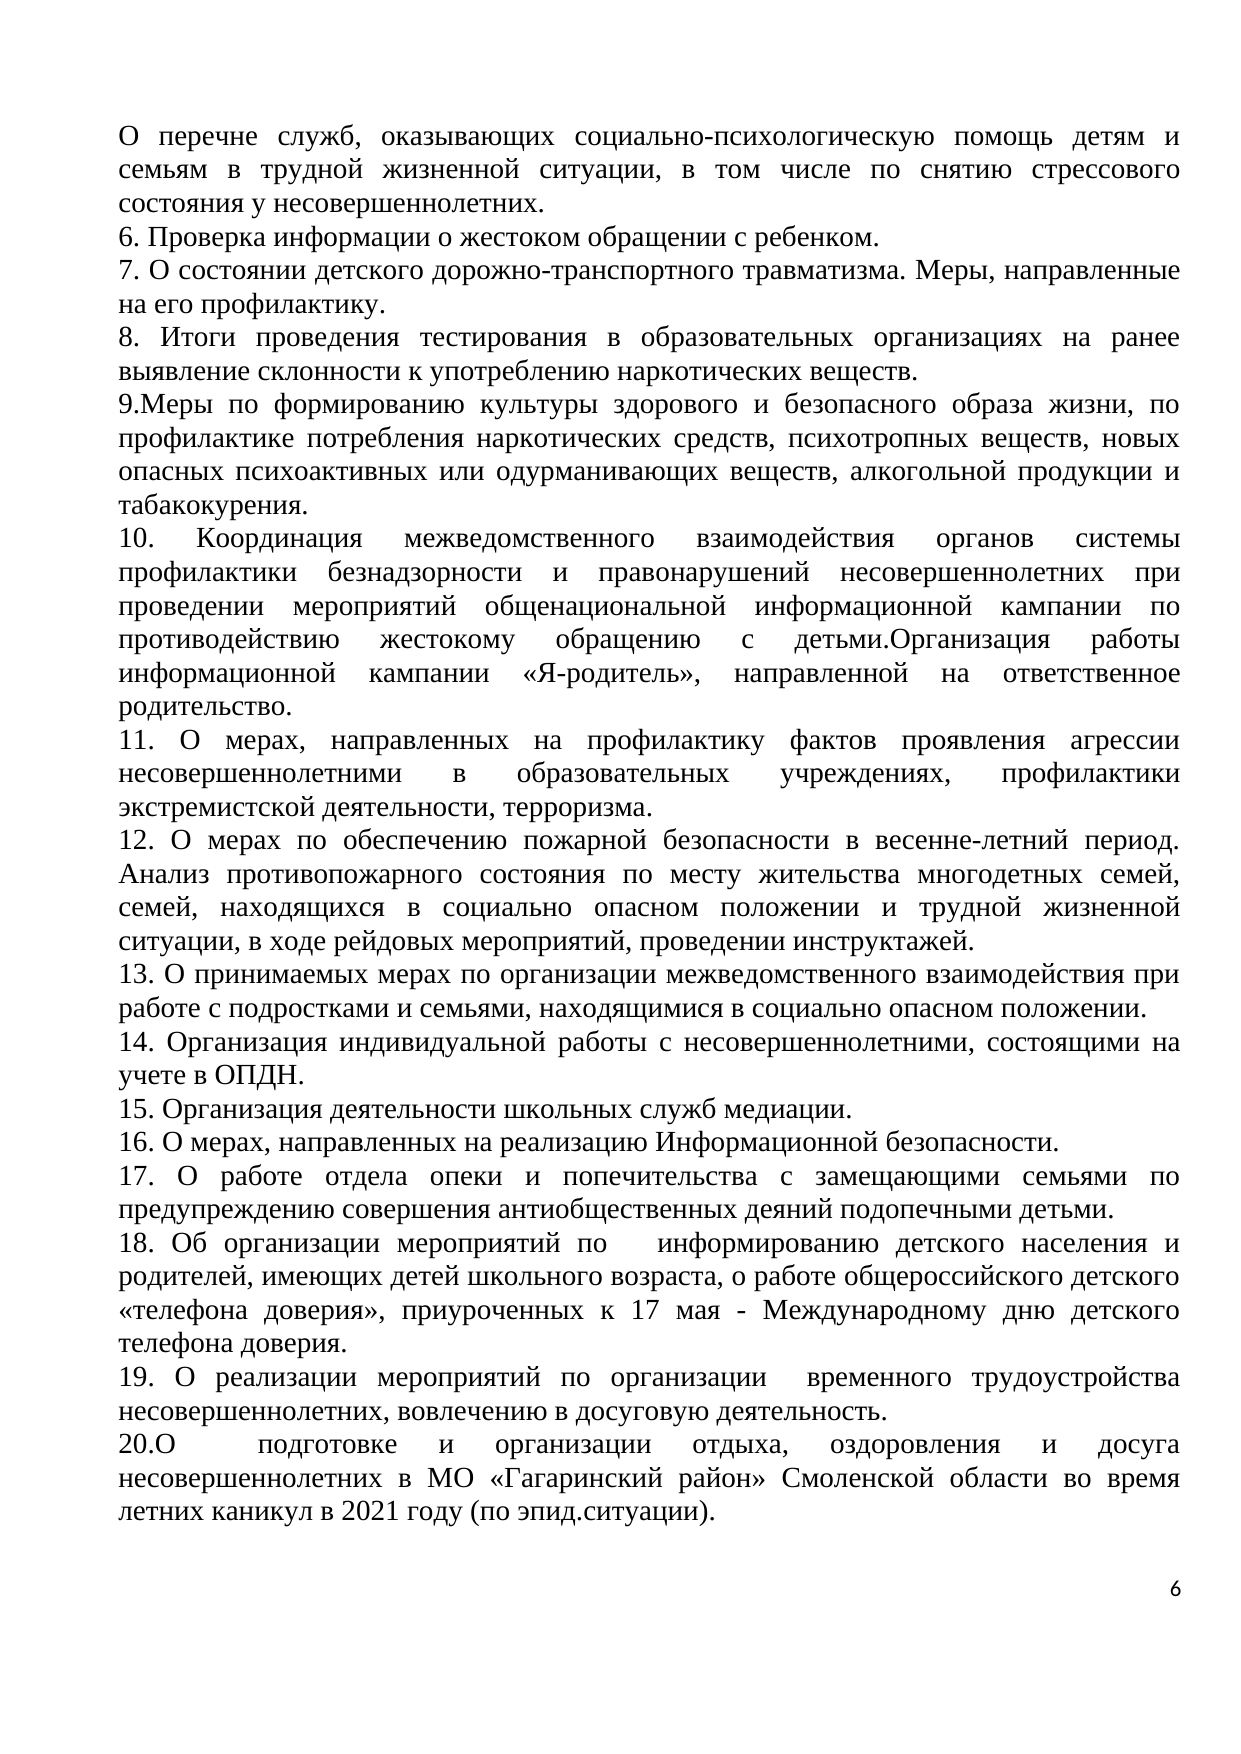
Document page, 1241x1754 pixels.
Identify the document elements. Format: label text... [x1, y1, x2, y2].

text 18. Об организации мероприятий по информированию детского населения и родителей, имеющих детей школьного возраста, о работе общероссийского детского «телефона доверия», приуроченных к 17 мая - Международному дню детского телефона доверия. [118, 1225, 1181, 1359]
text 6. Проверка информации о жестоком обращении с ребенком. [118, 219, 1181, 252]
text 11. О мерах, направленных на профилактику фактов проявления агрессии несовершеннолетними в образовательных учреждениях, профилактики экстремистской деятельности, терроризма. [118, 722, 1181, 822]
text 12. О мерах по обеспечению пожарной безопасности в весенне-летний период. Анализ противопожарного состояния по месту жительства многодетных семей, семей, находящихся в социально опасном положении и трудной жизненной ситуации, в ходе рейдовых мероприятий, проведении инструктажей. [118, 822, 1181, 957]
text 19. О реализации мероприятий по организации временного трудоустройства несовершеннолетних, вовлечению в досуговую деятельность. [118, 1359, 1181, 1426]
text 13. О принимаемых мерах по организации межведомственного взаимодействия при работе с подростками и семьями, находящимися в социально опасном положении. [118, 957, 1181, 1024]
text 8. Итоги проведения тестирования в образовательных организациях на ранее выявление склонности к употреблению наркотических веществ. [118, 319, 1181, 386]
text 16. О мерах, направленных на реализацию Информационной безопасности. [118, 1124, 1181, 1158]
text 14. Организация индивидуальной работы с несовершеннолетними, состоящими на учете в ОПДН. [118, 1024, 1181, 1091]
text 20.О подготовке и организации отдыха, оздоровления и досуга несовершеннолетних в МО «Гагаринский район» Смоленской области во время летних каникул в 2021 году (по эпид.ситуации). [118, 1426, 1181, 1527]
text 15. Организация деятельности школьных служб медиации. [118, 1091, 1181, 1124]
text 9.Меры по формированию культуры здорового и безопасного образа жизни, по профилактике потребления наркотических средств, психотропных веществ, новых опасных психоактивных или одурманивающих веществ, алкогольной продукции и табакокурения. [118, 386, 1181, 521]
text 17. О работе отдела опеки и попечительства с замещающими семьями по предупреждению совершения антиобщественных деяний подопечными детьми. [118, 1158, 1181, 1225]
text О перечне служб, оказывающих социально-психологическую помощь детям и семьям в трудной жизненной ситуации, в том числе по снятию стрессового состояния у несовершеннолетних. [118, 118, 1181, 219]
text 10. Координация межведомственного взаимодействия органов системы профилактики безнадзорности и правонарушений несовершеннолетних при проведении мероприятий общенациональной информационной кампании по противодействию жестокому обращению с детьми.Организация работы информационной кампании «Я-родитель», направленной на ответственное родительство. [118, 521, 1181, 722]
text 7. О состоянии детского дорожно-транспортного травматизма. Меры, направленные на его профилактику. [118, 252, 1181, 319]
